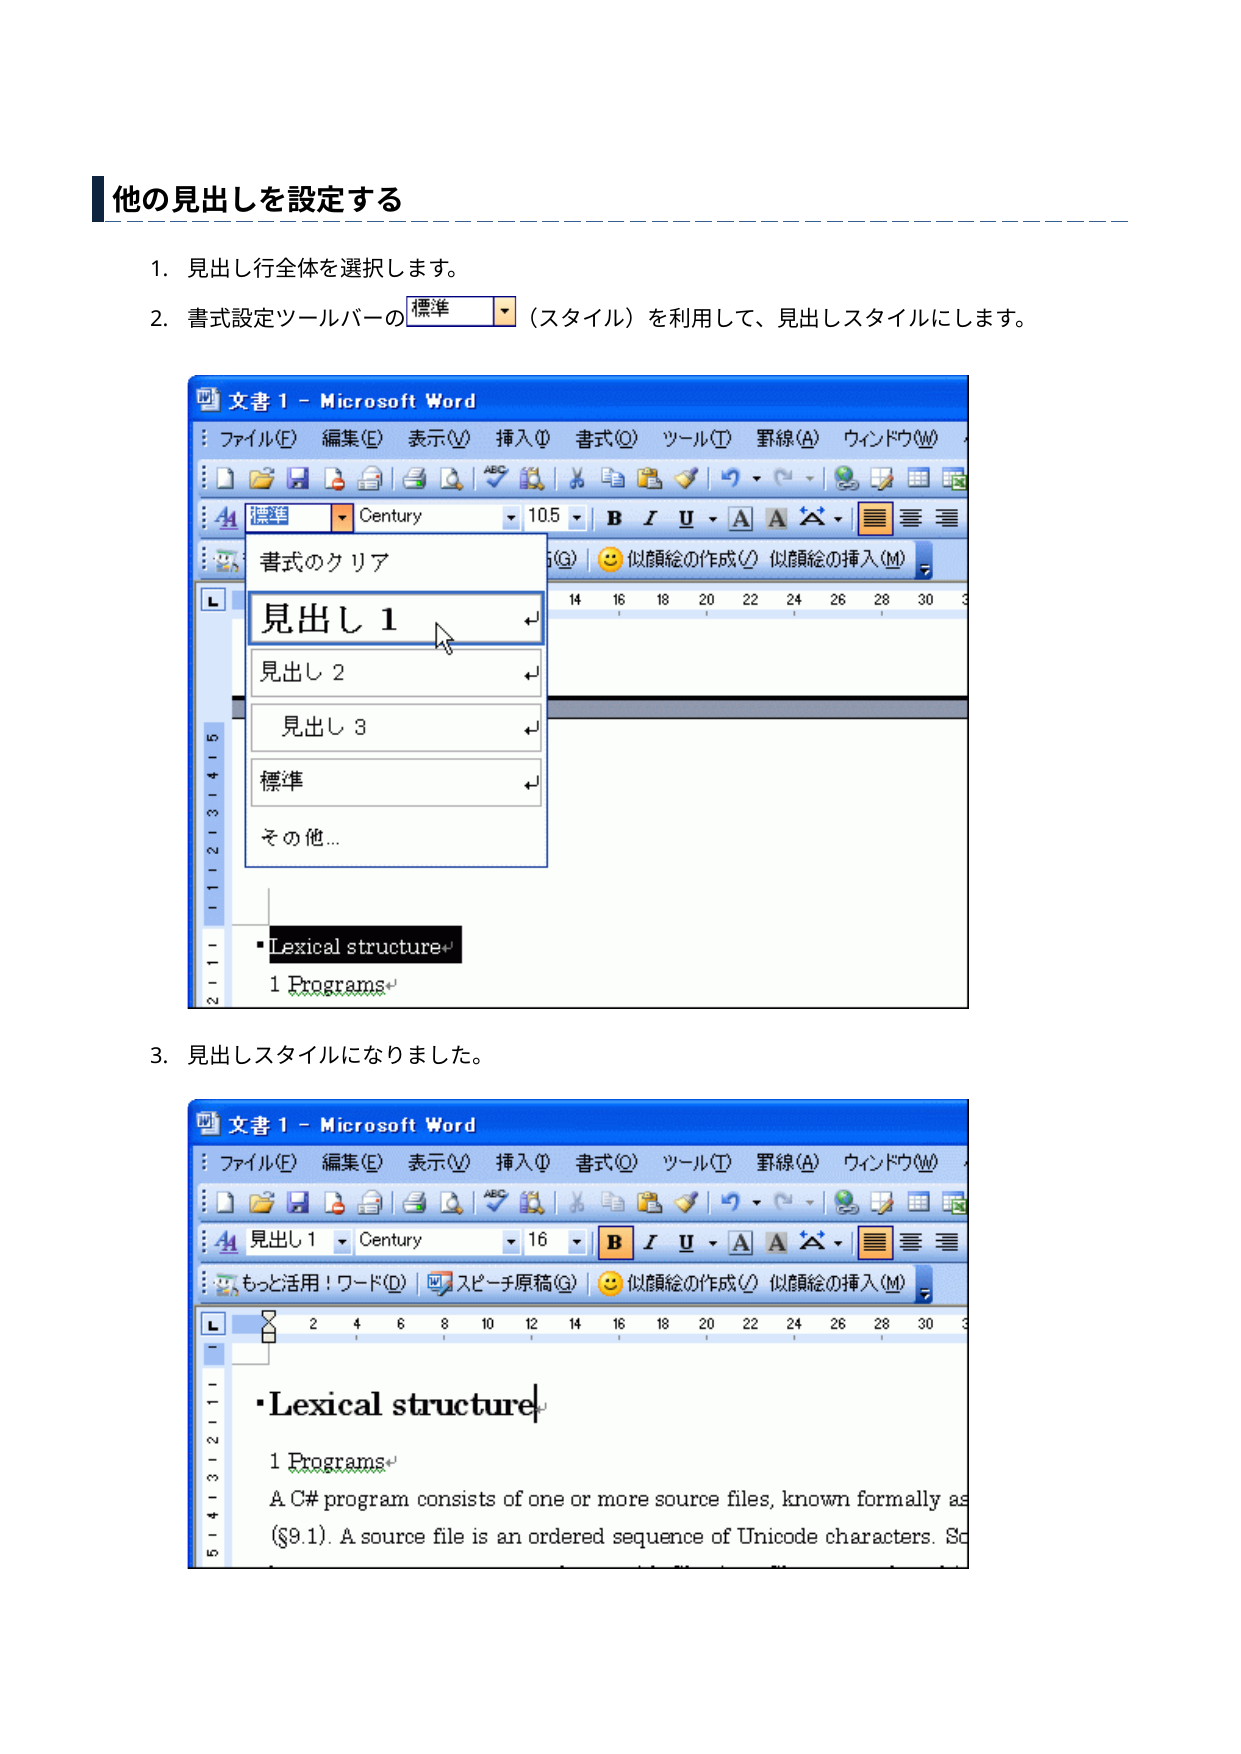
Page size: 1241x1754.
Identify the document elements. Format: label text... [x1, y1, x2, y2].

picture [187, 1099, 969, 1569]
picture [406, 296, 517, 327]
list 見出しスタイルになりました。 [150, 1038, 1128, 1070]
list 書式設定ツールバーの（スタイル）を利用して、見出しスタイルにします。 [150, 283, 1128, 347]
list 見出し行全体を選択します。 [150, 251, 1128, 283]
picture [187, 375, 969, 1009]
subtitle 他の見出しを設定する [104, 176, 1128, 222]
